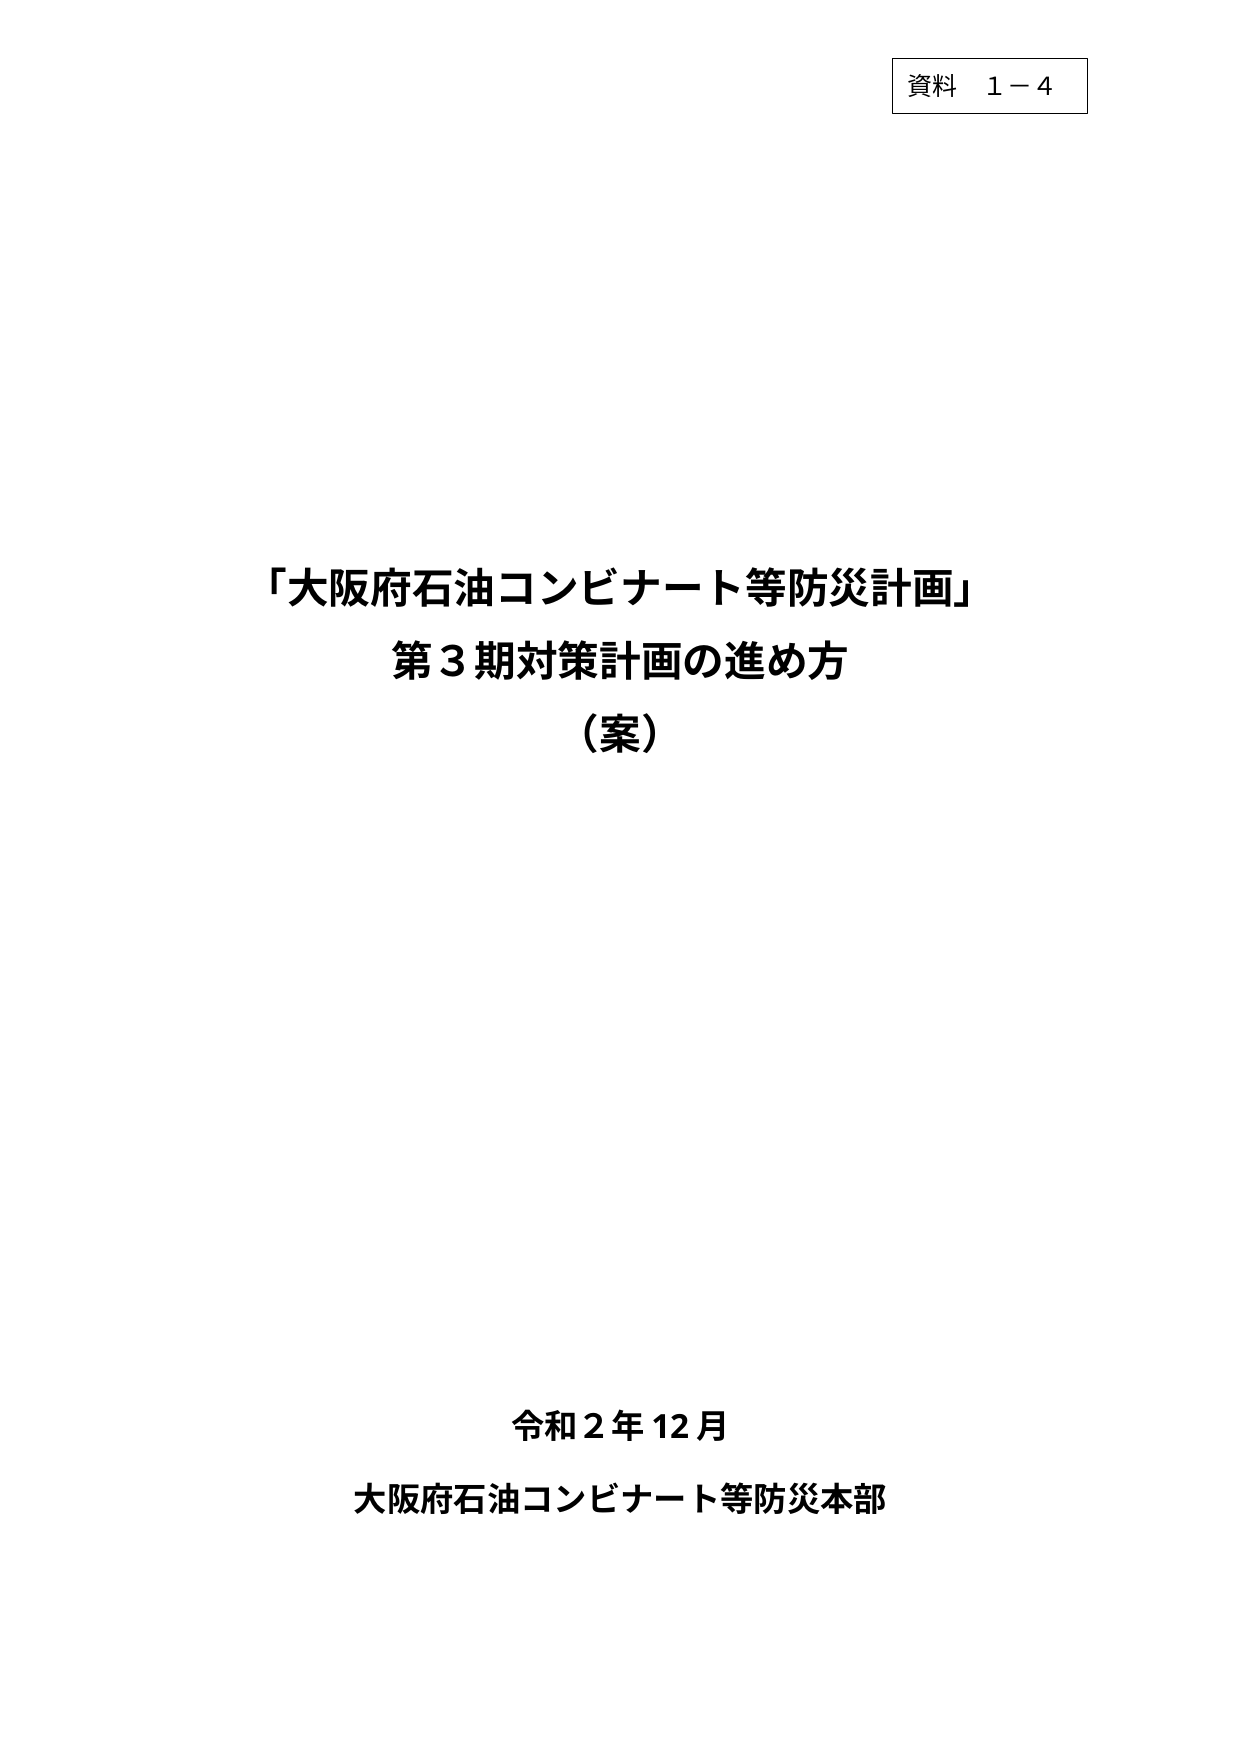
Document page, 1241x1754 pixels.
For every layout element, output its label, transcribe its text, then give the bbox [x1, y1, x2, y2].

text 大阪府石油コンビナート等防災本部 [148, 1460, 1092, 1533]
text （案） [148, 695, 1092, 768]
text 「大阪府石油コンビナート等防災計画」 [148, 549, 1092, 622]
text 第３期対策計画の進め方 [148, 622, 1092, 695]
text 令和２年12月 [148, 1387, 1092, 1460]
